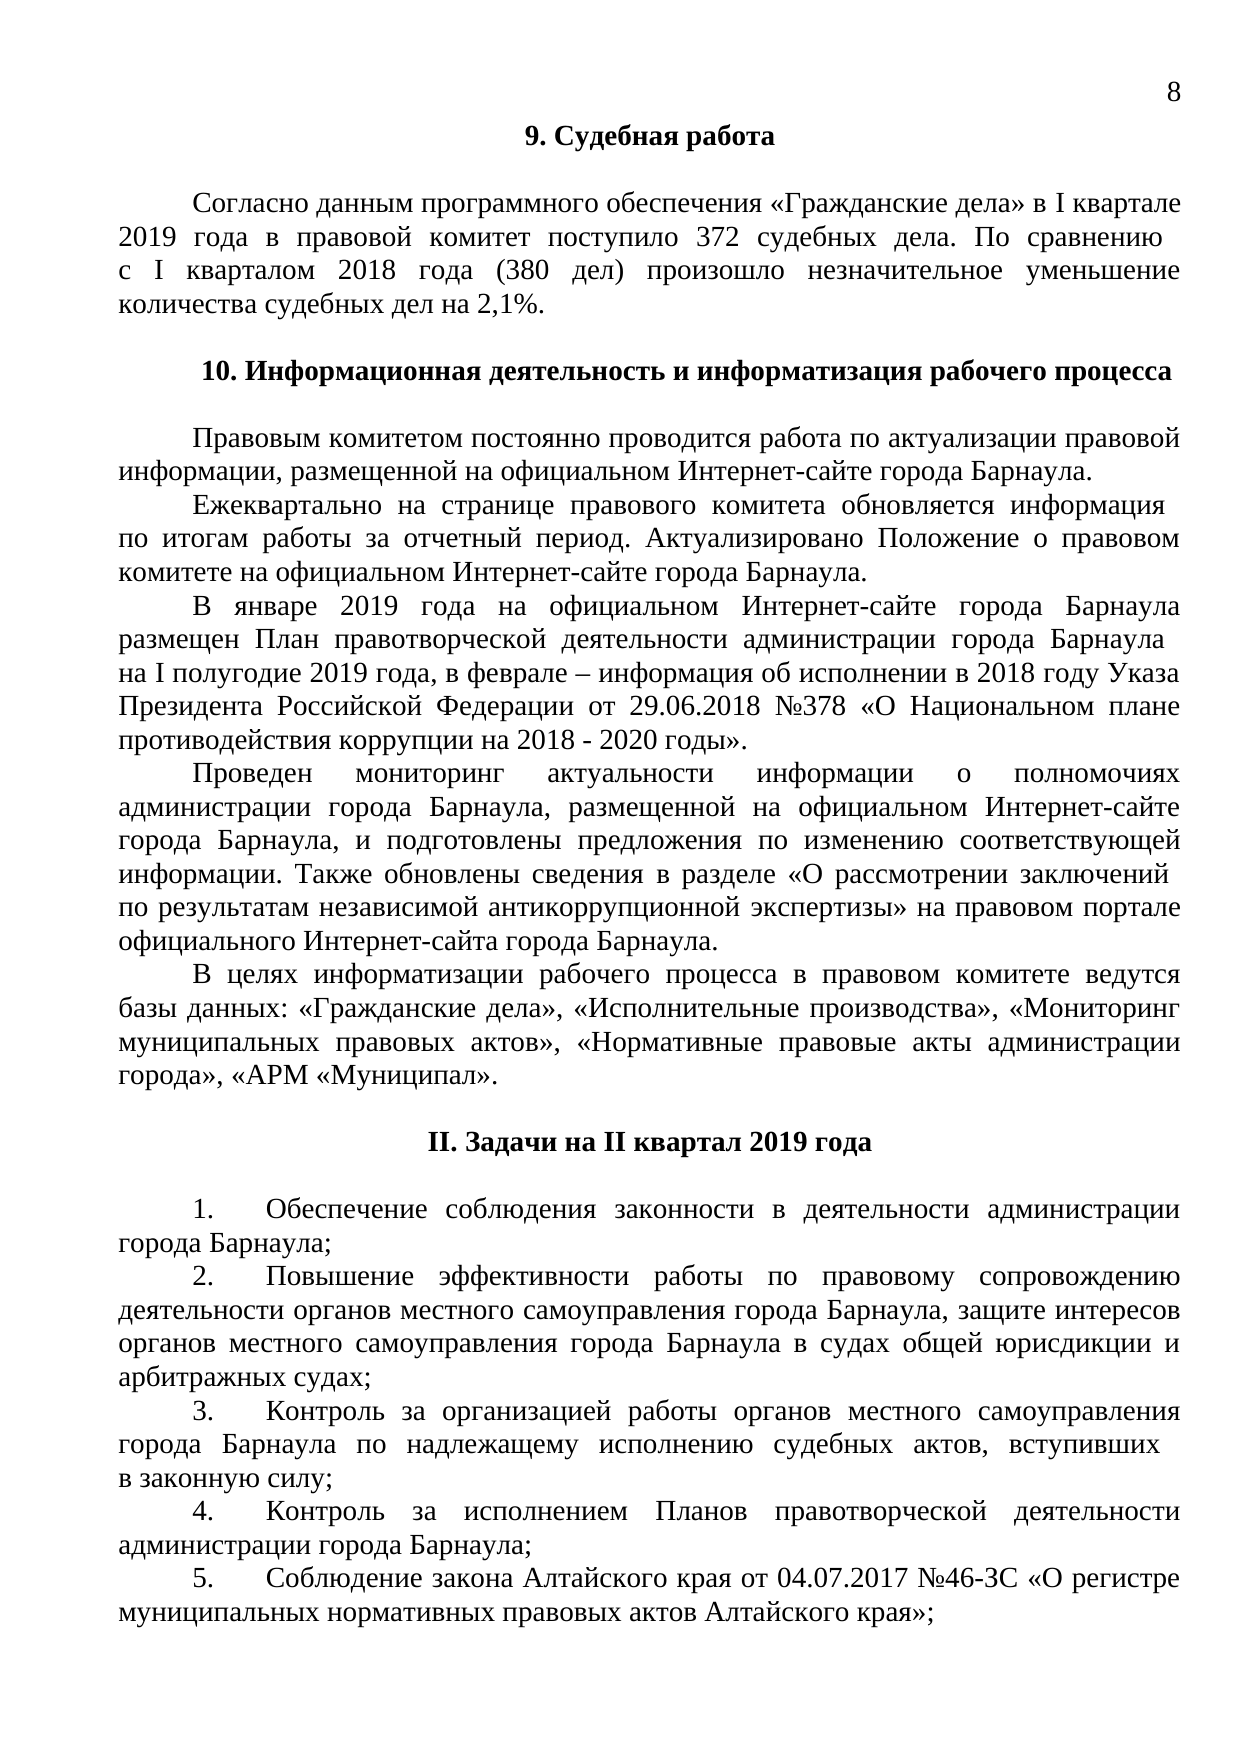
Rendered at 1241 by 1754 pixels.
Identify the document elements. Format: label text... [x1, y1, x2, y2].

text Правовым комитетом постоянно проводится работа по актуализации правовой информации, размещенной на официальном Интернет-сайте города Барнаула. [118, 420, 1181, 487]
list Повышение эффективности работы по правовому сопровождению деятельности органов местного самоуправления города Барнаула, защите интересов органов местного самоуправления города Барнаула в судах общей юрисдикции и арбитражных судах; [118, 1258, 1181, 1393]
text II. Задачи на II квартал 2019 года [118, 1124, 1181, 1158]
text Ежеквартально на странице правового комитета обновляется информация по итогам работы за отчетный период. Актуализировано Положение о правовом комитете на официальном Интернет-сайте города Барнаула. [118, 487, 1181, 588]
text 10. Информационная деятельность и информатизация рабочего процесса [118, 353, 1181, 386]
list Соблюдение закона Алтайского края от 04.07.2017 №46-ЗС «О регистре муниципальных нормативных правовых актов Алтайского края»; [118, 1560, 1181, 1627]
text Согласно данным программного обеспечения «Гражданские дела» в I квартале 2019 года в правовой комитет поступило 372 судебных дела. По сравнению с I кварталом 2018 года (380 дел) произошло незначительное уменьшение количества судебных дел на 2,1%. [118, 185, 1181, 319]
text 9. Судебная работа [118, 118, 1181, 152]
text В январе 2019 года на официальном Интернет-сайте города Барнаула размещен План правотворческой деятельности администрации города Барнаула на I полугодие 2019 года, в феврале – информация об исполнении в 2018 году Указа Президента Российской Федерации от 29.06.2018 №378 «О Национальном плане противодействия коррупции на 2018 - 2020 годы». [118, 588, 1181, 755]
list Контроль за исполнением Планов правотворческой деятельности администрации города Барнаула; [118, 1493, 1181, 1560]
text В целях информатизации рабочего процесса в правовом комитете ведутся базы данных: «Гражданские дела», «Исполнительные производства», «Мониторинг муниципальных правовых актов», «Нормативные правовые акты администрации города», «АРМ «Муниципал». [118, 957, 1181, 1091]
list Контроль за организацией работы органов местного самоуправления города Барнаула по надлежащему исполнению судебных актов, вступивших в законную силу; [118, 1393, 1181, 1493]
list Обеспечение соблюдения законности в деятельности администрации города Барнаула; [118, 1191, 1181, 1258]
text Проведен мониторинг актуальности информации о полномочиях администрации города Барнаула, размещенной на официальном Интернет-сайте города Барнаула, и подготовлены предложения по изменению соответствующей информации. Также обновлены сведения в разделе «О рассмотрении заключений по результатам независимой антикоррупционной экспертизы» на правовом портале официального Интернет-сайта города Барнаула. [118, 755, 1181, 957]
